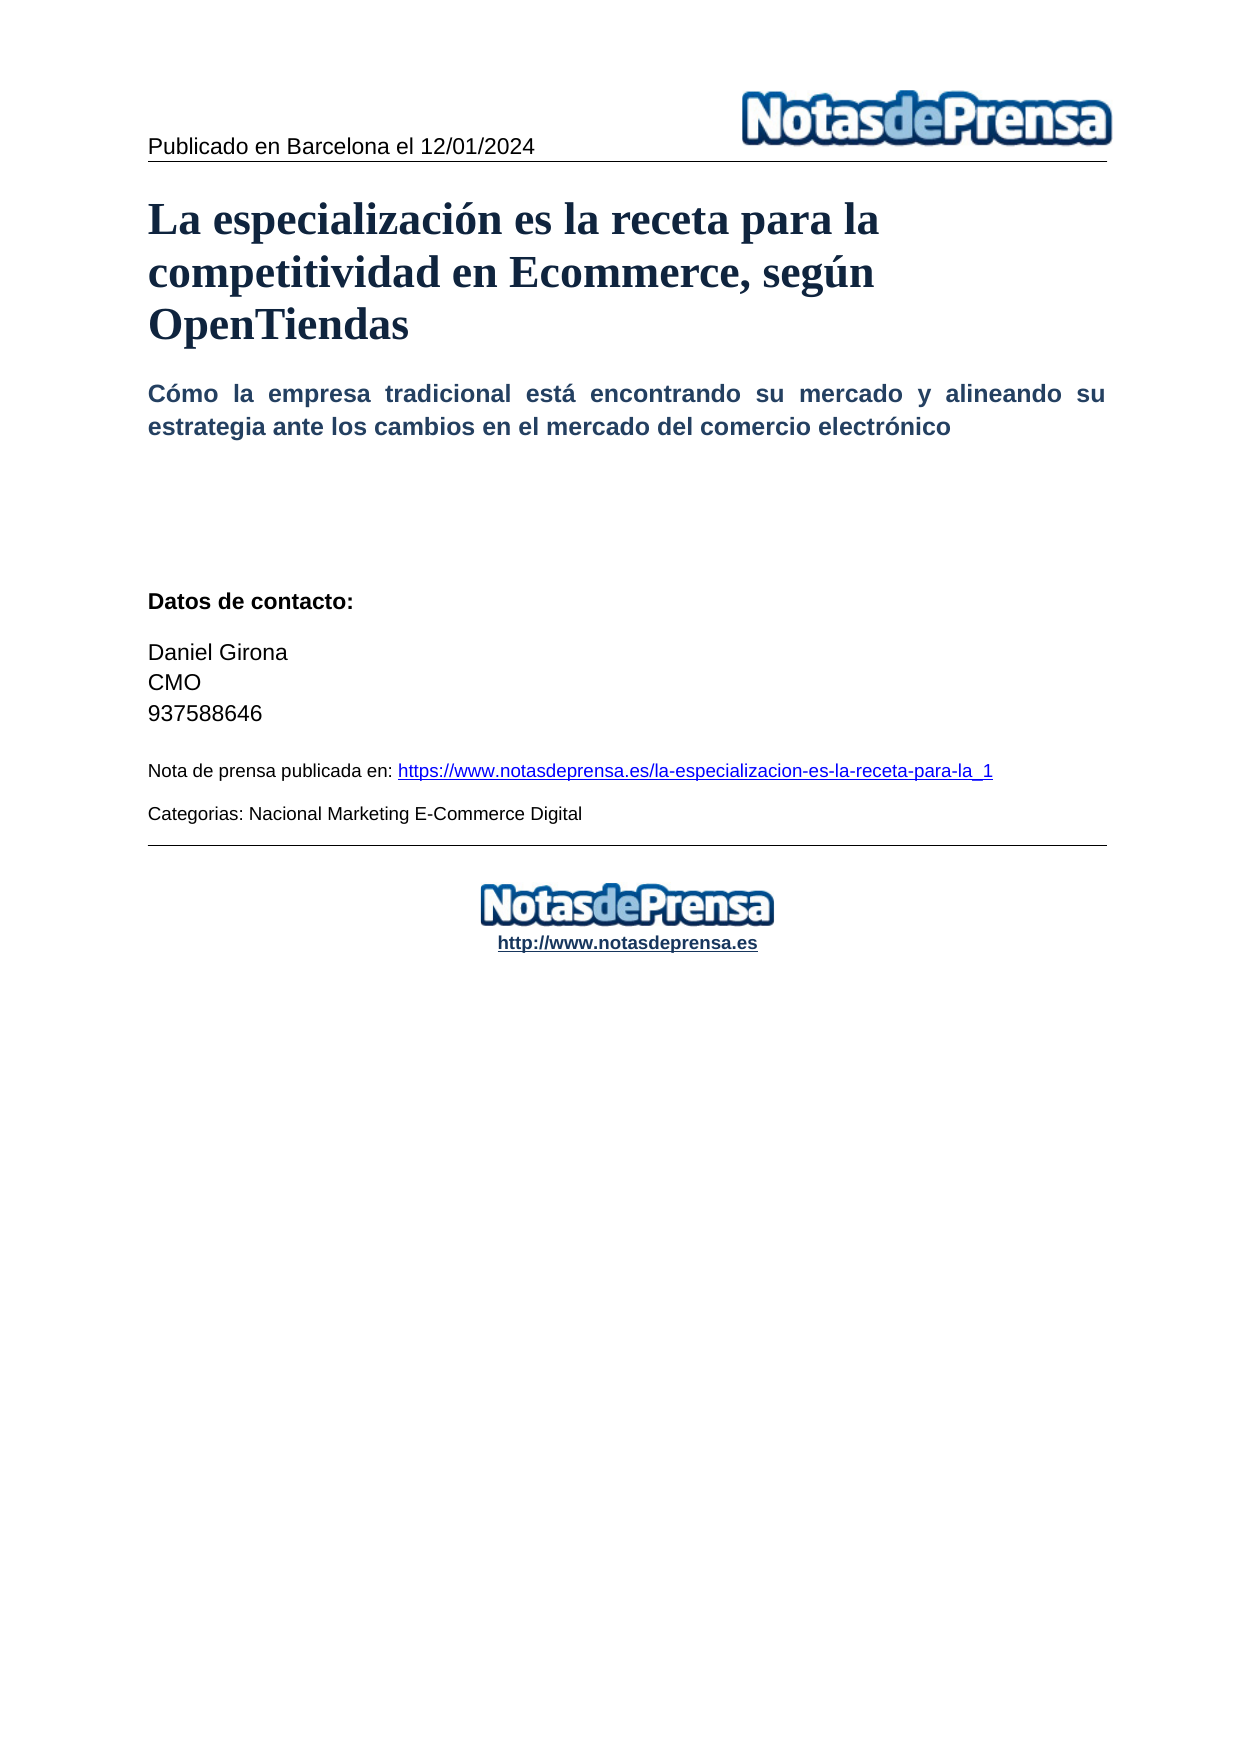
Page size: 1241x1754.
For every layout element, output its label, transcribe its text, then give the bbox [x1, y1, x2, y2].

text CMO [148, 669, 1063, 696]
text Daniel Girona [148, 639, 1063, 666]
picture [480, 882, 775, 928]
text 937588646 [148, 699, 1063, 726]
subtitle La especialización es la receta para la competitividad en Ecommerce, según OpenTiendas [148, 192, 1107, 350]
text Categorias: Nacional Marketing E-Commerce Digital [148, 802, 1107, 824]
text Publicado en Barcelona el 12/01/2024 [148, 133, 1107, 161]
text Nota de prensa publicada en: https://www.notasdeprensa.es/la-especializacion-es-la-receta-para-la_1 [148, 760, 1107, 782]
picture [742, 90, 1113, 148]
text http://www.notasdeprensa.es [148, 932, 1107, 953]
subtitle Cómo la empresa tradicional está encontrando su mercado y alineando su estrategia ante los cambios en el mercado del comercio electrónico [148, 379, 1107, 441]
text Datos de contacto: [148, 588, 1107, 614]
